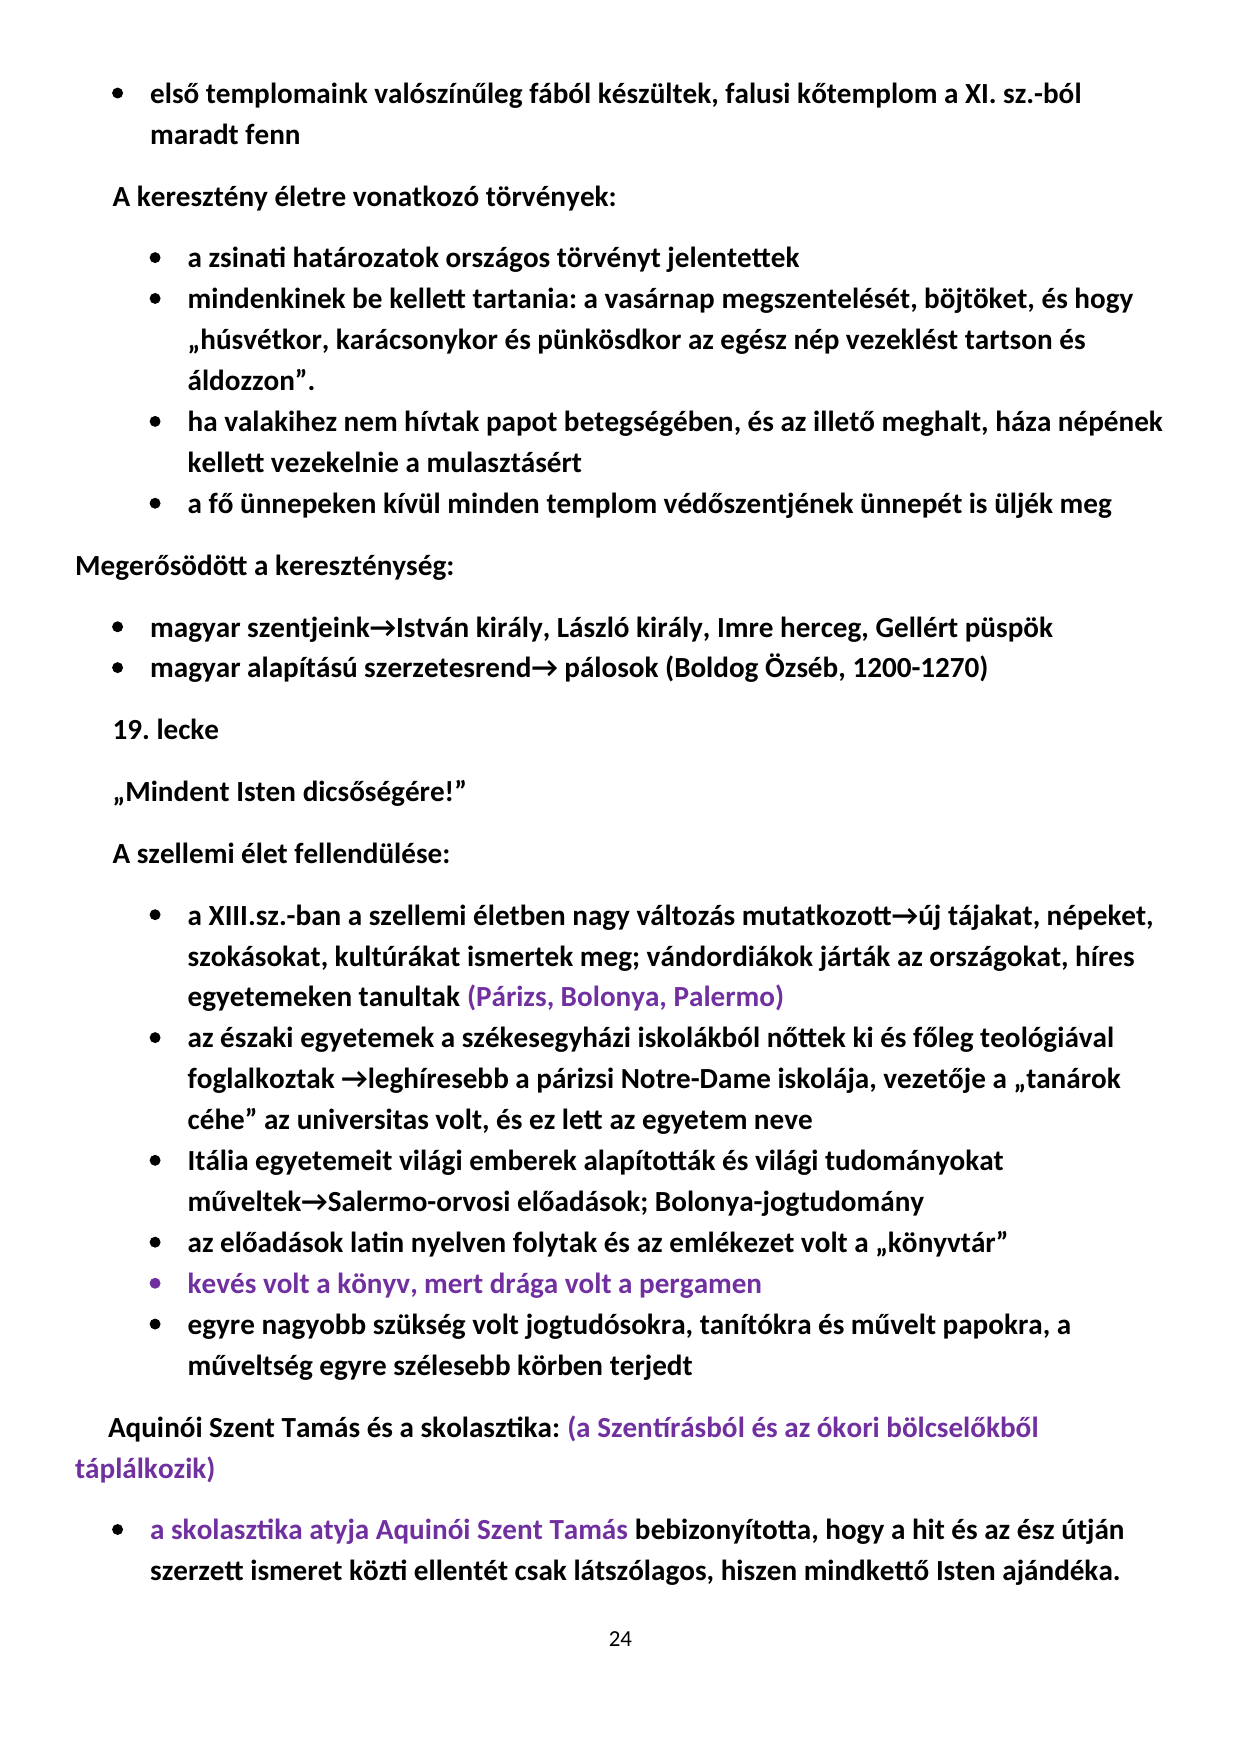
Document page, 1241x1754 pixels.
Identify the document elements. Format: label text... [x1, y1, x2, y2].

text A szellemi élet fellendülése: [112, 835, 1165, 871]
list a skolasztika atyja Aquinói Szent Tamás bebizonyította, hogy a hit és az ész útján szerzett ismeret közti ellentét csak látszólagos, hiszen mindkettő Isten ajándéka. [112, 1511, 1165, 1588]
text „Mindent Isten dicsőségére!” [112, 773, 1165, 809]
text 19. lecke [112, 711, 1165, 747]
list a fő ünnepeken kívül minden templom védőszentjének ünnepét is üljék meg [150, 485, 1165, 521]
text Aquinói Szent Tamás és a skolasztika: (a Szentírásból és az ókori bölcselőkből táplálkozik) [75, 1409, 1165, 1485]
list mindenkinek be kellett tartania: a vasárnap megszentelését, böjtöket, és hogy „húsvétkor, karácsonykor és pünkösdkor az egész nép vezeklést tartson és áldozzon”. [150, 280, 1165, 398]
list a XIII.sz.-ban a szellemi életben nagy változás mutatkozott→új tájakat, népeket, szokásokat, kultúrákat ismertek meg; vándordiákok járták az országokat, híres egyetemeken tanultak (Párizs, Bolonya, Palermo) [150, 897, 1165, 1014]
list kevés volt a könyv, mert drága volt a pergamen [150, 1265, 1165, 1301]
list Itália egyetemeit világi emberek alapították és világi tudományokat műveltek→Salermo-orvosi előadások; Bolonya-jogtudomány [150, 1142, 1165, 1219]
list magyar alapítású szerzetesrend→ pálosok (Boldog Özséb, 1200-1270) [112, 649, 1165, 685]
list a zsinati határozatok országos törvényt jelentettek [150, 239, 1165, 275]
list egyre nagyobb szükség volt jogtudósokra, tanítókra és művelt papokra, a műveltség egyre szélesebb körben terjedt [150, 1306, 1165, 1383]
text A keresztény életre vonatkozó törvények: [112, 178, 1165, 213]
list magyar szentjeink→István király, László király, Imre herceg, Gellért püspök [112, 609, 1165, 644]
list az északi egyetemek a székesegyházi iskolákból nőttek ki és főleg teológiával foglalkoztak →leghíresebb a párizsi Notre-Dame iskolája, vezetője a „tanárok céhe” az universitas volt, és ez lett az egyetem neve [150, 1019, 1165, 1137]
list ha valakihez nem hívtak papot betegségében, és az illető meghalt, háza népének kellett vezekelnie a mulasztásért [150, 403, 1165, 480]
list első templomaink valószínűleg fából készültek, falusi kőtemplom a XI. sz.-ból maradt fenn [112, 75, 1165, 152]
list az előadások latin nyelven folytak és az emlékezet volt a „könyvtár” [150, 1224, 1165, 1260]
text Megerősödött a kereszténység: [75, 547, 1165, 582]
